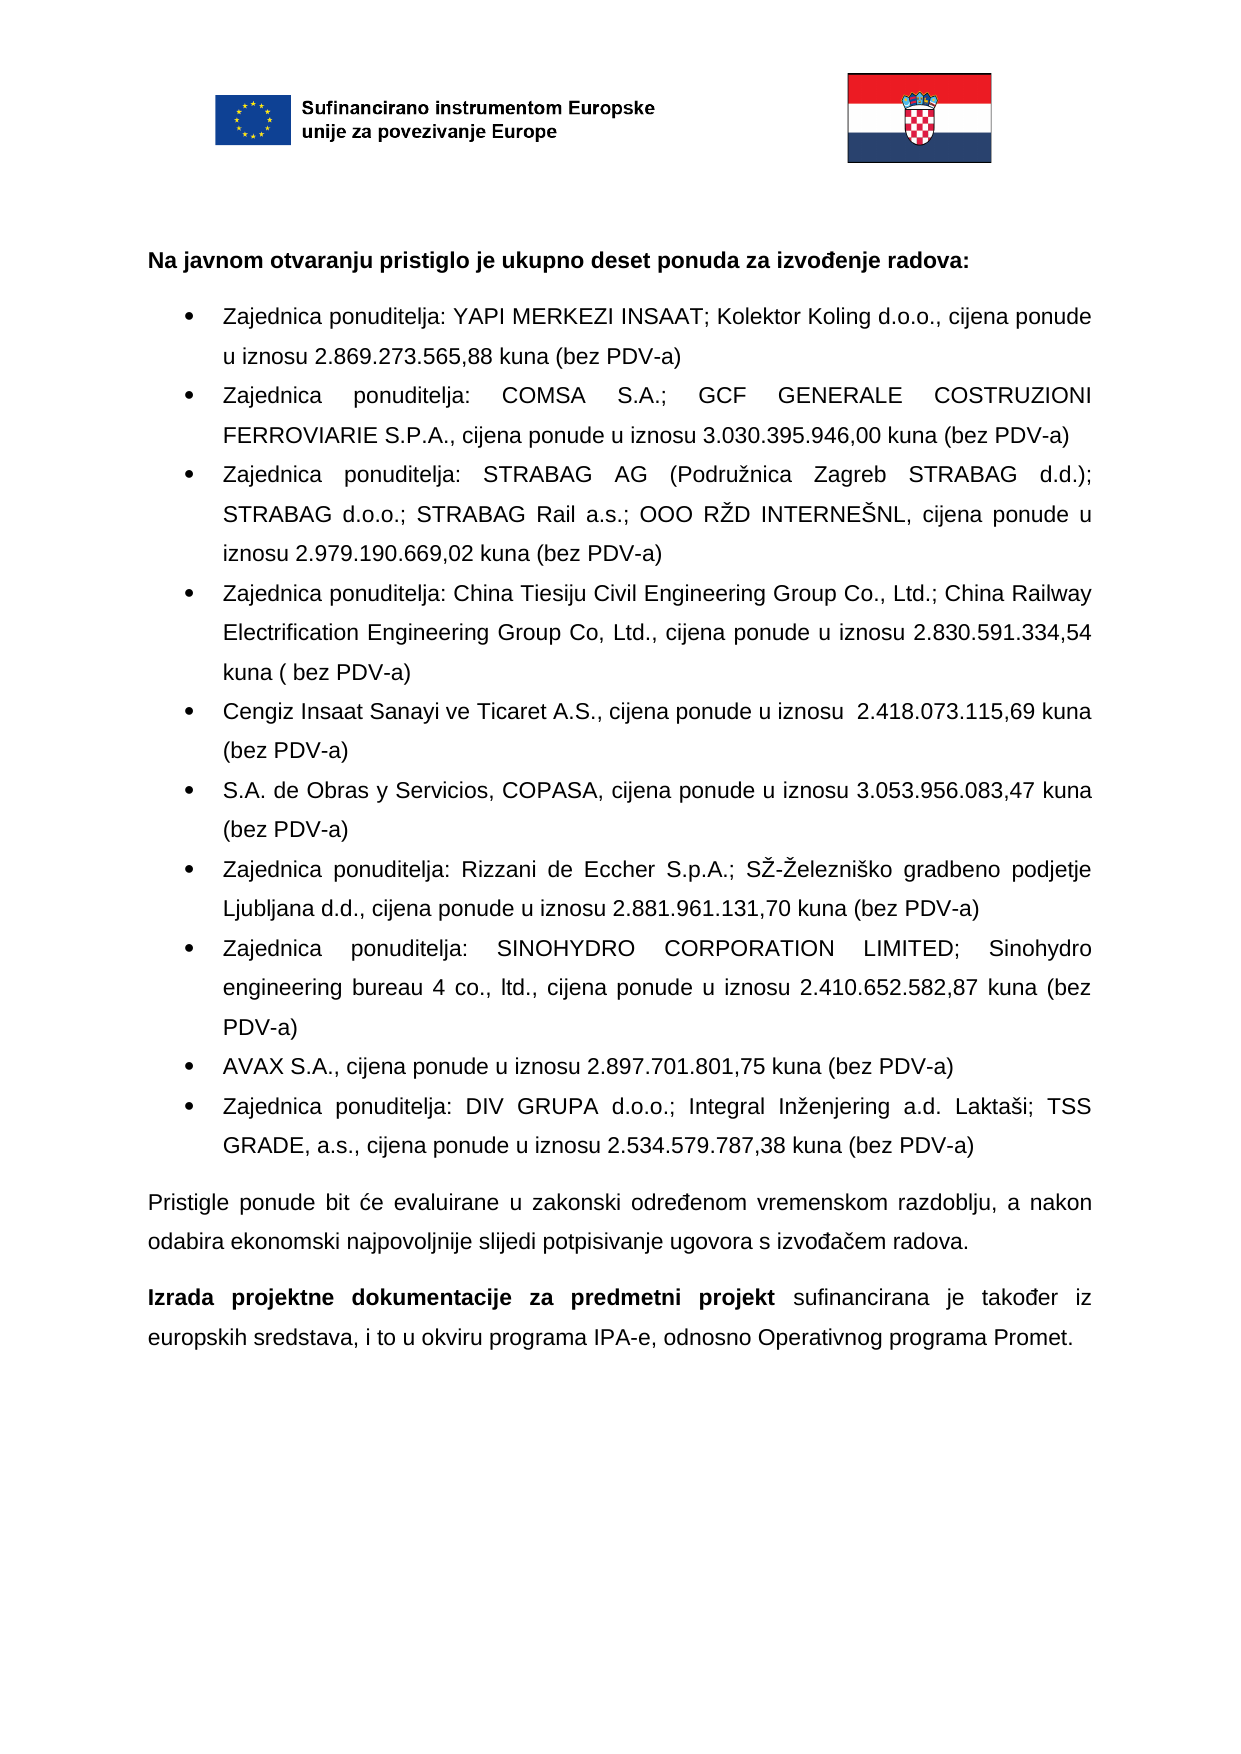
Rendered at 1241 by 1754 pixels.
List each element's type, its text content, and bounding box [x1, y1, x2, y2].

text Na javnom otvaranju pristiglo je ukupno deset ponuda za izvođenje radova: [148, 247, 1092, 273]
text Pristigle ponude bit će evaluirane u zakonski određenom vremenskom razdoblju, a nakon odabira ekonomski najpovoljnije slijedi potpisivanje ugovora s izvođačem radova. [148, 1188, 1092, 1254]
list Zajednica ponuditelja: STRABAG AG (Podružnica Zagreb STRABAG d.d.); STRABAG d.o.o.; STRABAG Rail a.s.; OOO RŽD INTERNEŠNL, cijena ponude u iznosu 2.979.190.669,02 kuna (bez PDV-a) [185, 461, 1092, 566]
list Zajednica ponuditelja: COMSA S.A.; GCF GENERALE COSTRUZIONI FERROVIARIE S.P.A., cijena ponude u iznosu 3.030.395.946,00 kuna (bez PDV-a) [185, 382, 1092, 448]
list Zajednica ponuditelja: China Tiesiju Civil Engineering Group Co., Ltd.; China Railway Electrification Engineering Group Co, Ltd., cijena ponude u iznosu 2.830.591.334,54 kuna ( bez PDV-a) [185, 579, 1092, 685]
list Zajednica ponuditelja: YAPI MERKEZI INSAAT; Kolektor Koling d.o.o., cijena ponude u iznosu 2.869.273.565,88 kuna (bez PDV-a) [185, 303, 1092, 369]
list Cengiz Insaat Sanayi ve Ticaret A.S., cijena ponude u iznosu 2.418.073.115,69 kuna (bez PDV-a) [185, 698, 1092, 764]
list AVAX S.A., cijena ponude u iznosu 2.897.701.801,75 kuna (bez PDV-a) [185, 1053, 1092, 1080]
text Izrada projektne dokumentacije za predmetni projekt sufinancirana je također iz europskih sredstava, i to u okviru programa IPA-e, odnosno Operativnog programa Promet. [148, 1284, 1092, 1350]
list S.A. de Obras y Servicios, COPASA, cijena ponude u iznosu 3.053.956.083,47 kuna (bez PDV-a) [185, 777, 1092, 843]
list Zajednica ponuditelja: Rizzani de Eccher S.p.A.; SŽ-Železniško gradbeno podjetje Ljubljana d.d., cijena ponude u iznosu 2.881.961.131,70 kuna (bez PDV-a) [185, 856, 1092, 922]
picture [194, 74, 688, 163]
picture [847, 73, 992, 163]
list Zajednica ponuditelja: DIV GRUPA d.o.o.; Integral Inženjering a.d. Laktaši; TSS GRADE, a.s., cijena ponude u iznosu 2.534.579.787,38 kuna (bez PDV-a) [185, 1093, 1092, 1159]
list Zajednica ponuditelja: SINOHYDRO CORPORATION LIMITED; Sinohydro engineering bureau 4 co., ltd., cijena ponude u iznosu 2.410.652.582,87 kuna (bez PDV-a) [185, 935, 1092, 1040]
